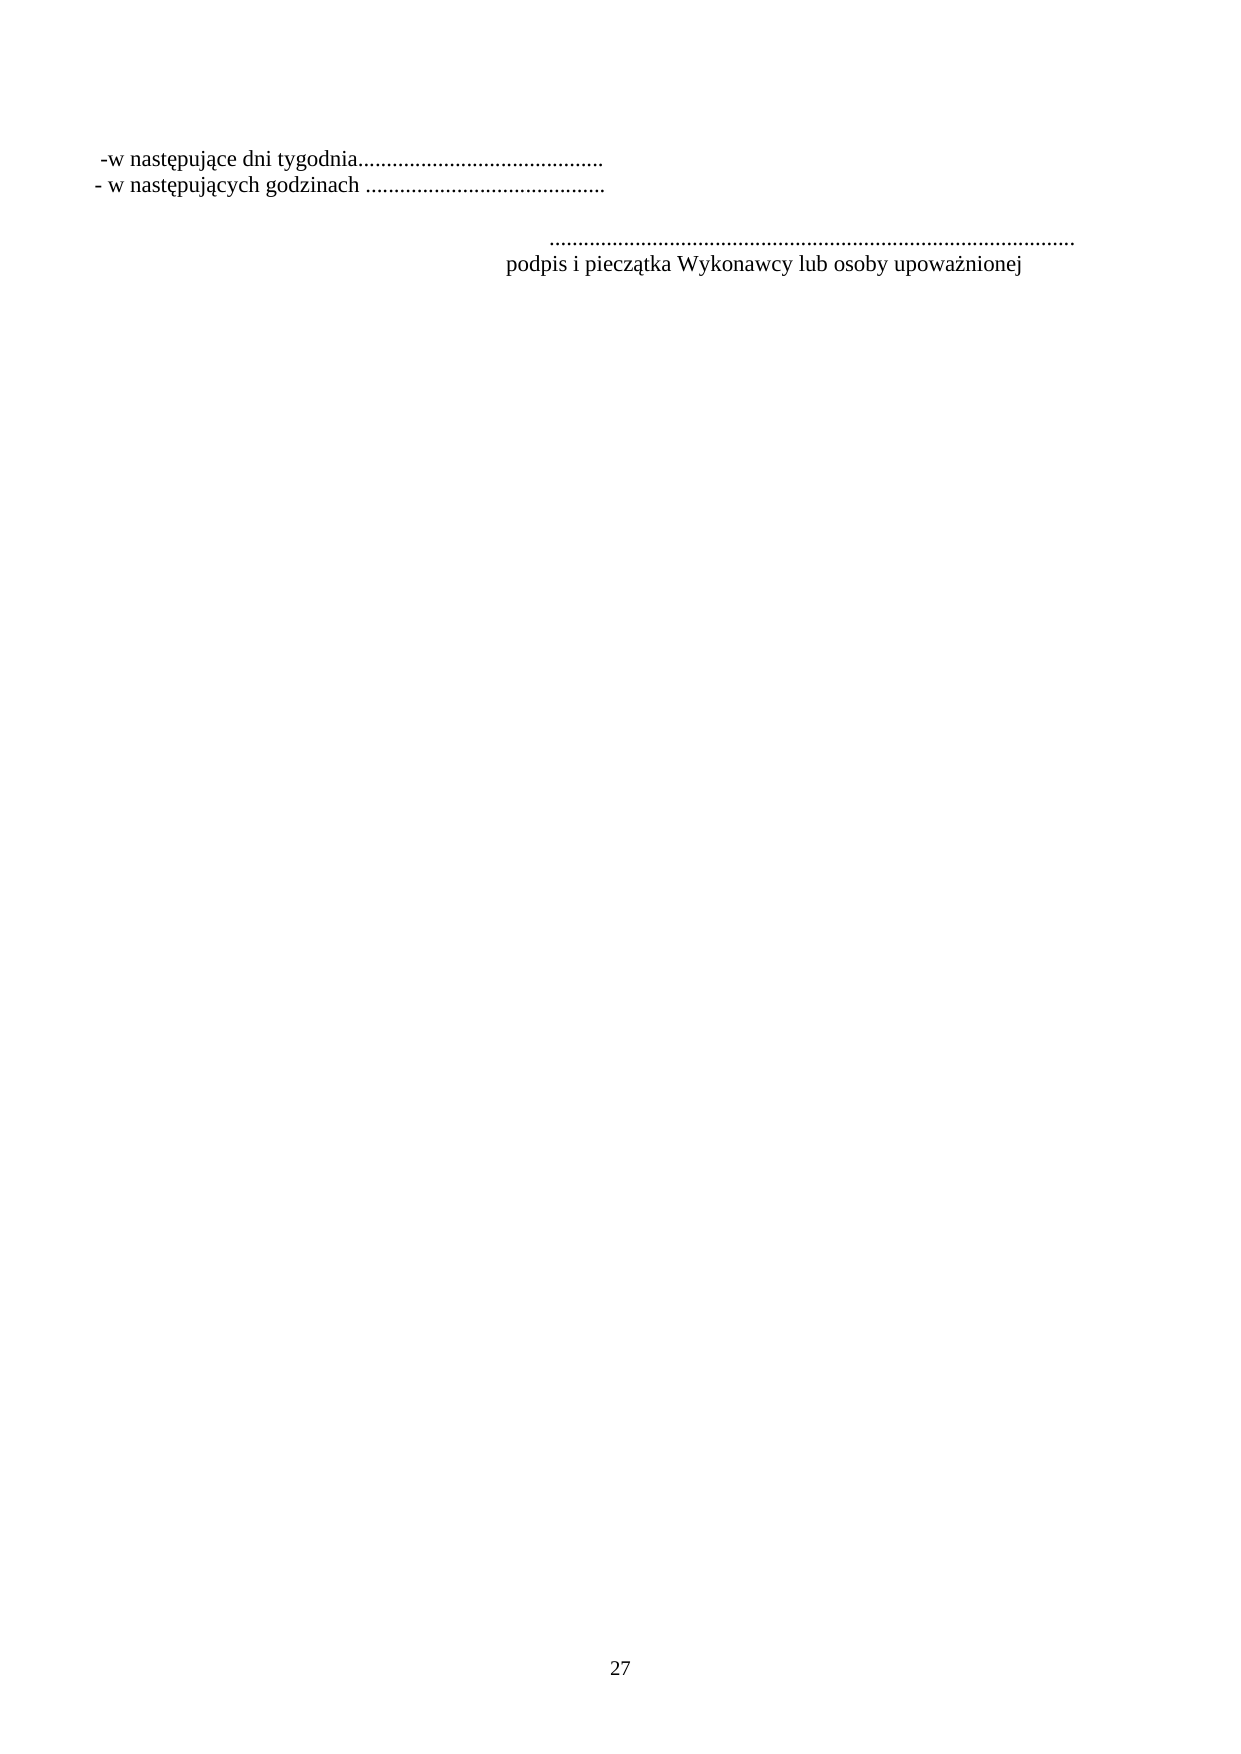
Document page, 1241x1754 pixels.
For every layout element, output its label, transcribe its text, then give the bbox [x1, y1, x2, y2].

text ............................................................................................ [503, 224, 1152, 250]
text podpis i pieczątka Wykonawcy lub osoby upoważnionej [89, 250, 1152, 277]
text -w następujące dni tygodnia........................................... [89, 145, 1152, 171]
text - w następujących godzinach .......................................... [89, 171, 1152, 197]
